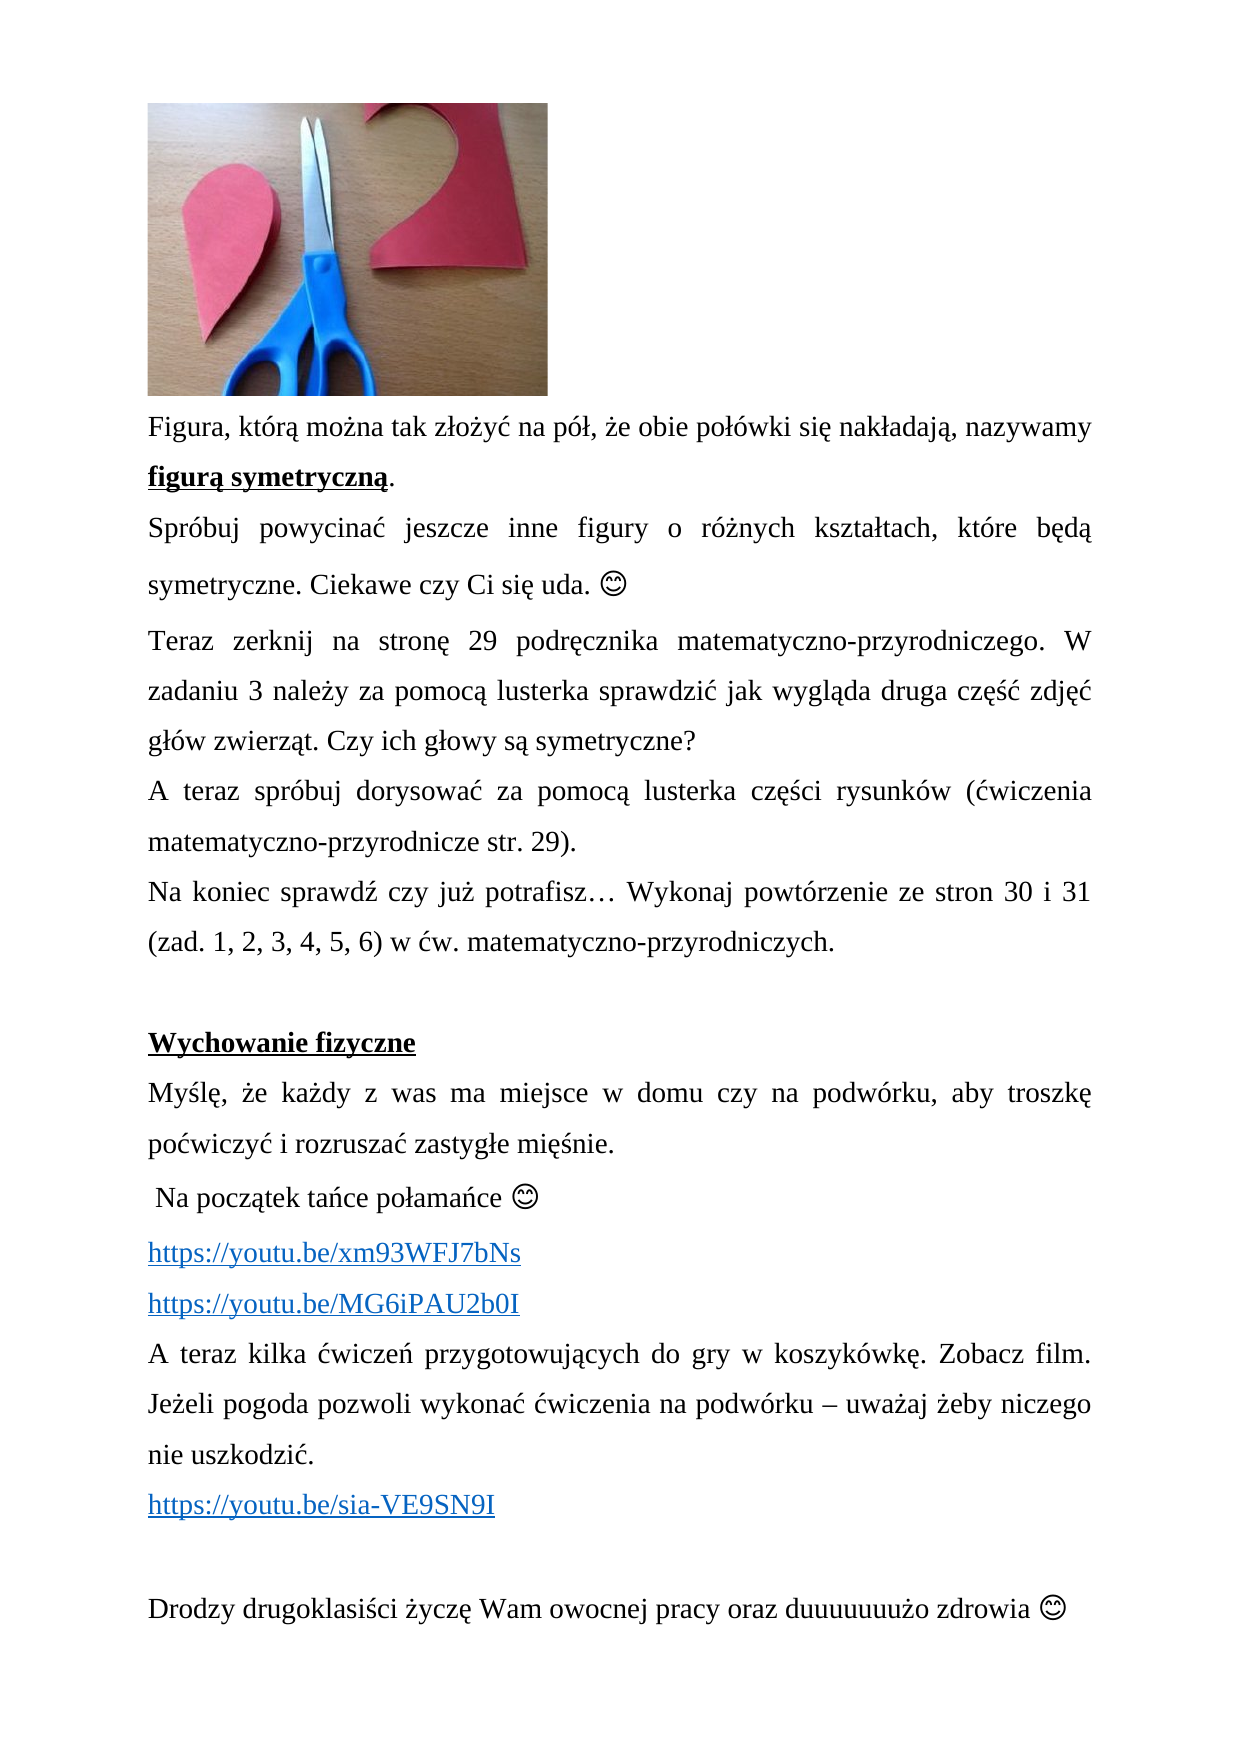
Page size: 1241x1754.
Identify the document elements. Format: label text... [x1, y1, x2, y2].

text A teraz kilka ćwiczeń przygotowujących do gry w koszykówkę. Zobacz film. Jeżeli pogoda pozwoli wykonać ćwiczenia na podwórku – uważaj żeby niczego nie uszkodzić. [148, 1336, 1093, 1470]
text Myślę, że każdy z was ma miejsce w domu czy na podwórku, aby troszkę poćwiczyć i rozruszać zastygłe mięśnie. [148, 1075, 1093, 1159]
text Spróbuj powycinać jeszcze inne figury o różnych kształtach, które będą symetryczne. Ciekawe czy Ci się uda. [148, 510, 1093, 603]
text Wychowanie fizyczne [148, 1025, 1093, 1059]
text https://youtu.be/xm93WFJ7bNs [148, 1236, 1093, 1269]
text Na początek tańce połamańce [148, 1176, 1093, 1216]
text https://youtu.be/MG6iPAU2b0I [148, 1286, 1093, 1319]
text Na koniec sprawdź czy już potrafisz… Wykonaj powtórzenie ze stron 30 i 31 (zad. 1, 2, 3, 4, 5, 6) w ćw. matematyczno-przyrodniczych. [148, 874, 1093, 958]
picture [147, 103, 548, 396]
text https://youtu.be/sia-VE9SN9I [148, 1487, 1093, 1521]
text A teraz spróbuj dorysować za pomocą lusterka części rysunków (ćwiczenia matematyczno-przyrodnicze str. 29). [148, 773, 1093, 857]
text Drodzy drugoklasiści życzę Wam owocnej pracy oraz duuuuuuużo zdrowia [148, 1588, 1093, 1627]
text Figura, którą można tak złożyć na pół, że obie połówki się nakładają, nazywamy figurą symetryczną. [148, 409, 1093, 493]
text Teraz zerknij na stronę 29 podręcznika matematyczno-przyrodniczego. W zadaniu 3 należy za pomocą lusterka sprawdzić jak wygląda druga część zdjęć głów zwierząt. Czy ich głowy są symetryczne? [148, 623, 1093, 757]
